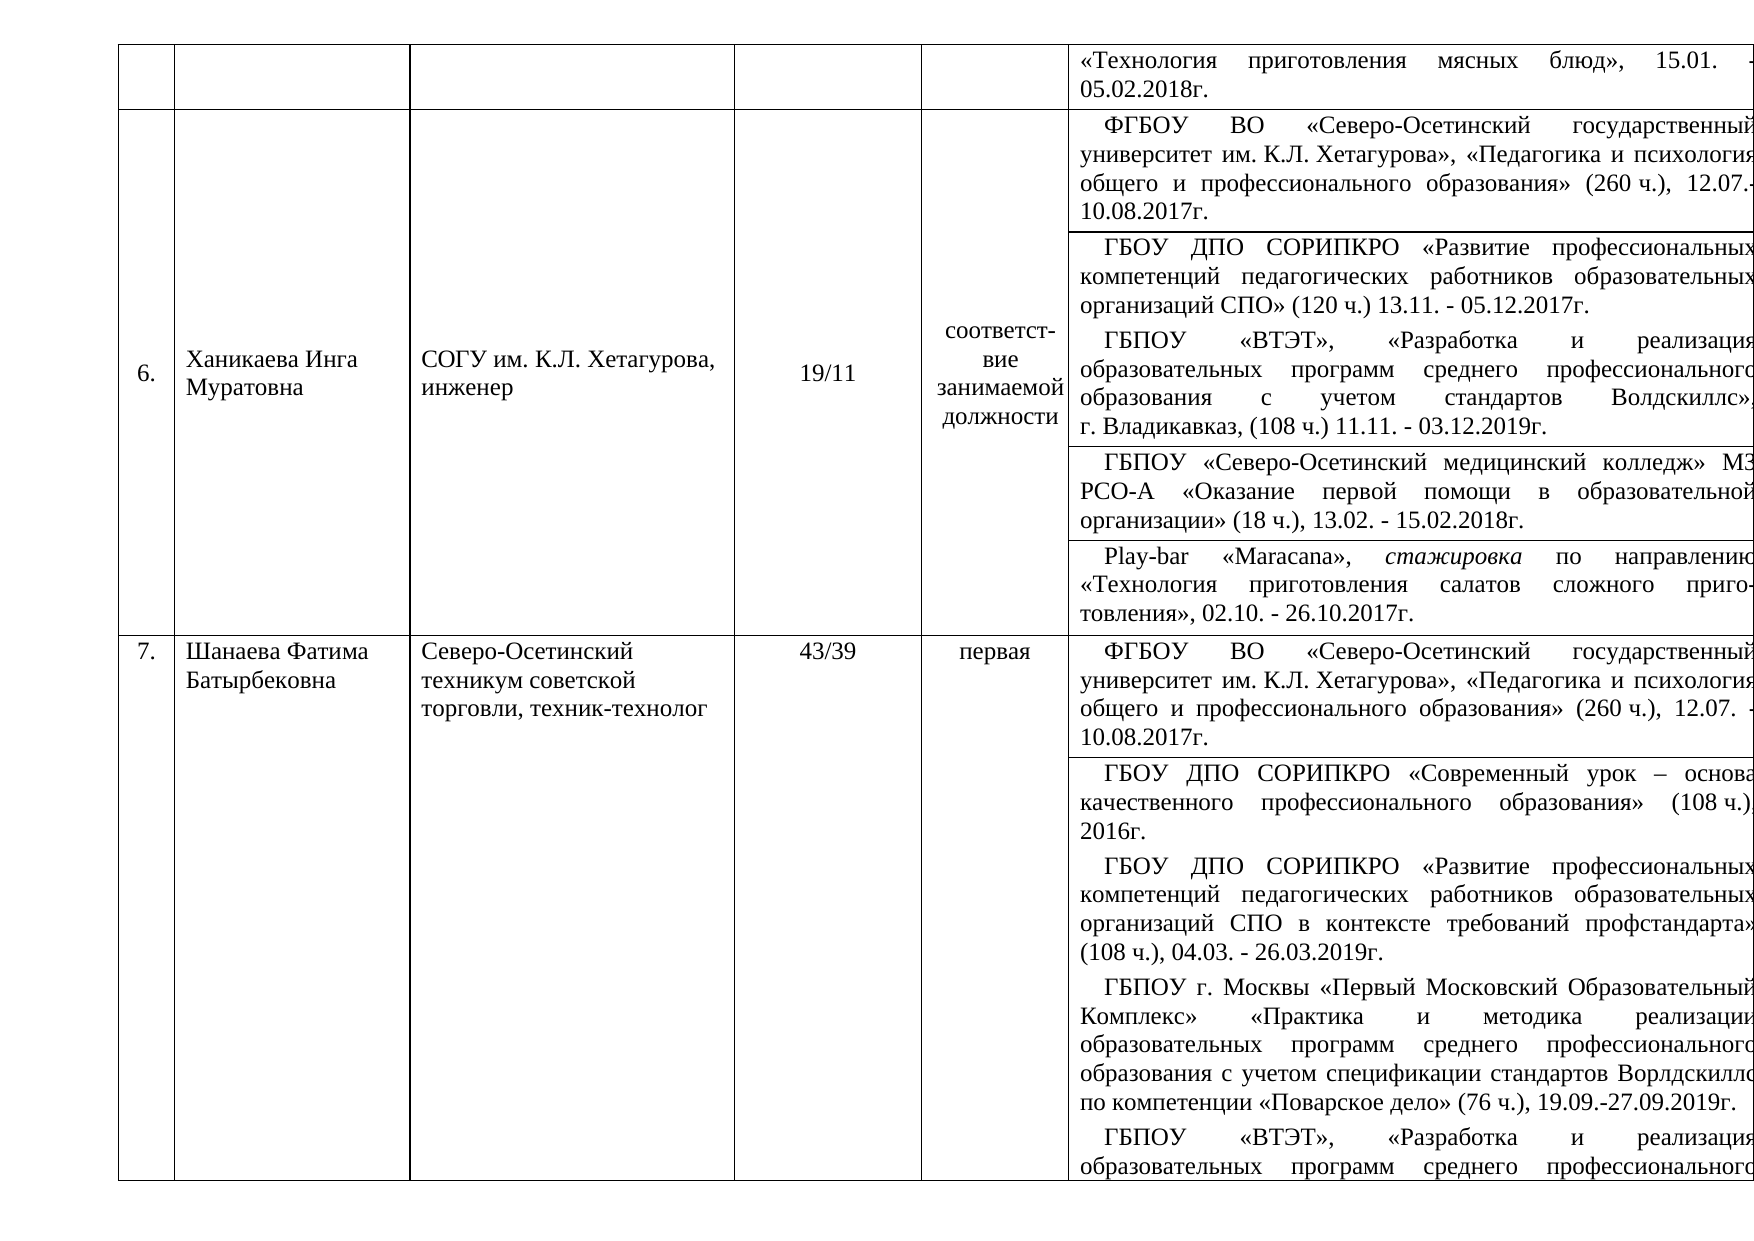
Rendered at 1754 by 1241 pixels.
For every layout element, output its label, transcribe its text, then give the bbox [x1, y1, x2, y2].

table_cell 43/39 [735, 636, 921, 1179]
table_cell Play-bar «Maracana», стажировка по направлению «Технология приготовления салатов сложного приго-товления», 02.10. - 26.10.2017г. [1069, 541, 1753, 635]
table_cell ФГБОУ ВО «Северо-Осетинский государственный университет им. К.Л. Хетагурова», «Педагогика и психология общего и профессионального образования» (260 ч.), 12.07. - 10.08.2017г. [1069, 636, 1753, 757]
table_cell ФГБОУ ВО «Северо-Осетинский государственный университет им. К.Л. Хетагурова», «Педагогика и психология общего и профессионального образования» (260 ч.), 12.07.-10.08.2017г. [1069, 110, 1753, 231]
table_cell первая [922, 636, 1068, 1179]
table_cell ГБОУ ДПО СОРИПКРО «Развитие профессиональных компетенций педагогических работников образовательных организаций СПО» (120 ч.) 13.11. - 05.12.2017г. ГБПОУ «ВТЭТ», «Разработка и реализация образовательных программ среднего профессионального образования с учетом стандартов Волдскиллс», г. Владикавказ, (108 ч.) 11.11. - 03.12.2019г. [1069, 233, 1753, 446]
table_cell Северо-Осетинский техникум советской торговли, техник-технолог [411, 636, 734, 1179]
table_cell 19/11 [735, 110, 921, 635]
table_cell СОГУ им. К.Л. Хетагурова, инженер [411, 110, 734, 635]
table_cell соответст-вие занимаемой должности [922, 110, 1068, 635]
table_cell 6. [119, 110, 174, 635]
table_cell Ханикаева Инга Муратовна [175, 110, 409, 635]
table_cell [1069, 758, 1753, 1179]
table_cell Шанаева Фатима Батырбековна [175, 636, 409, 1179]
table_cell 7. [119, 636, 174, 1179]
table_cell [1069, 45, 1753, 109]
table_cell ГБПОУ «Северо-Осетинский медицинский колледж» МЗ РСО-А «Оказание первой помощи в образовательной организации» (18 ч.), 13.02. - 15.02.2018г. [1069, 447, 1753, 540]
